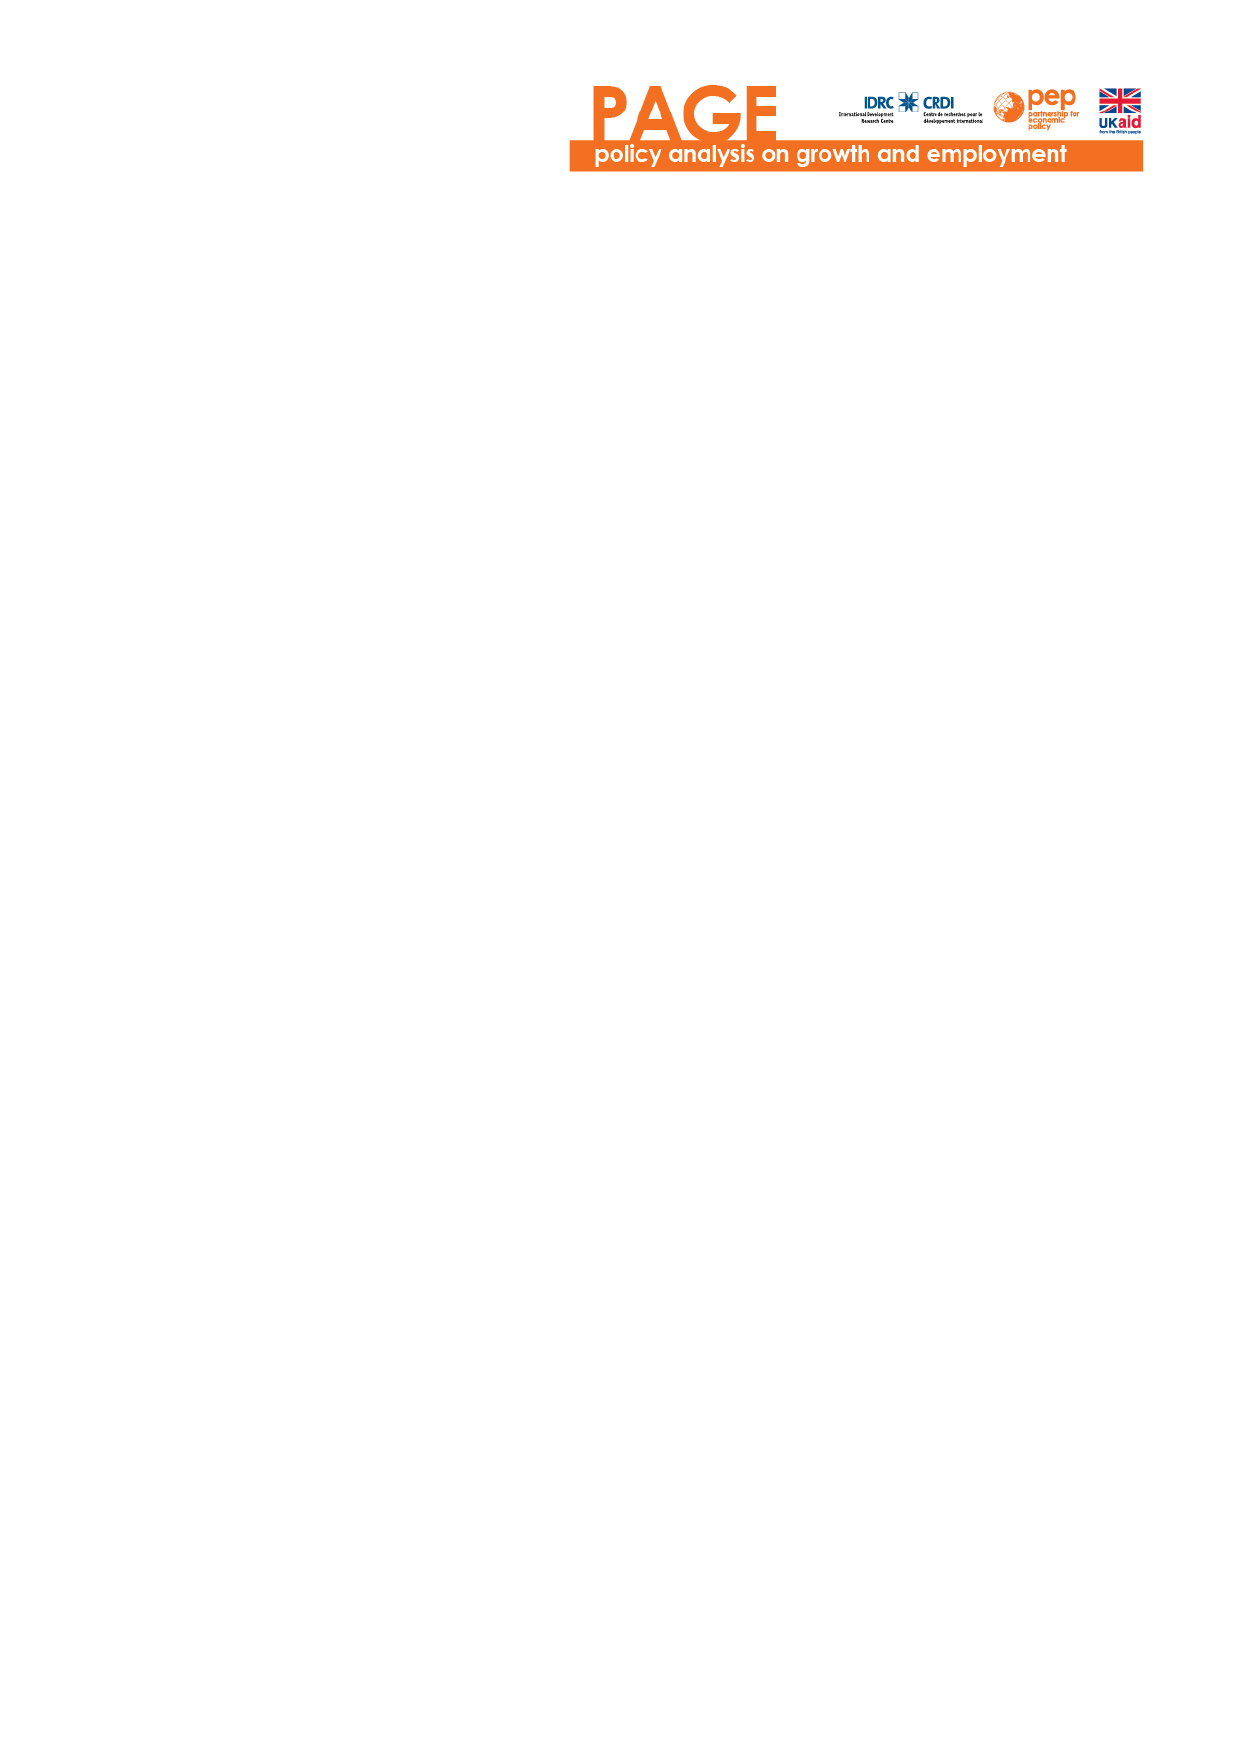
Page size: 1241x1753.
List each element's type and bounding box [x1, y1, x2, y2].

picture [569, 79, 1144, 176]
